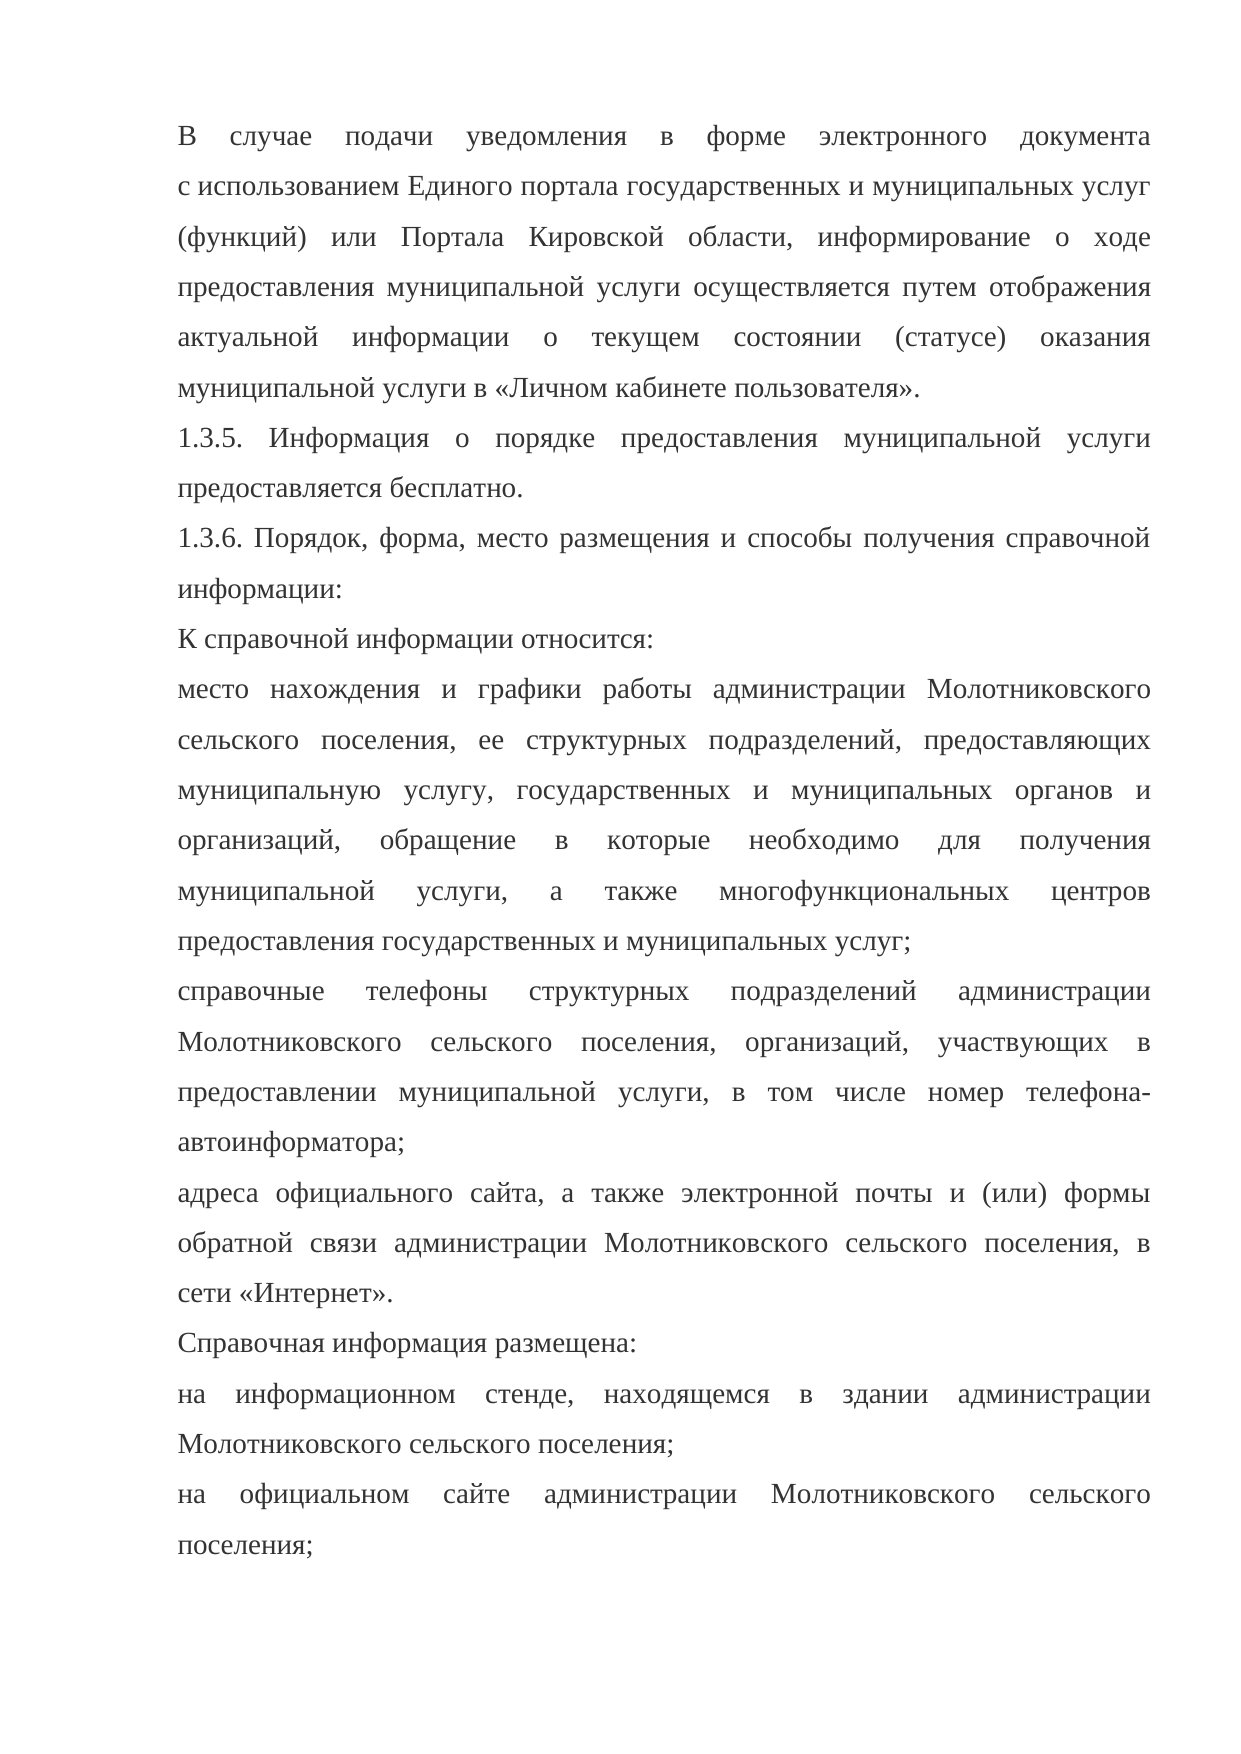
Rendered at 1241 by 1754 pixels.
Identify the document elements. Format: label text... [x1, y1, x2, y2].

text К справочной информации относится: [177, 621, 1152, 655]
text на официальном сайте администрации Молотниковского сельского поселения; [177, 1477, 1152, 1560]
text В случае подачи уведомления в форме электронного документа с использованием Единого портала государственных и муниципальных услуг (функций) или Портала Кировской области, информирование о ходе предоставления муниципальной услуги осуществляется путем отображения актуальной информации о текущем состоянии (статусе) оказания муниципальной услуги в «Личном кабинете пользователя». [177, 118, 1152, 403]
text адреса официального сайта, а также электронной почты и (или) формы обратной связи администрации Молотниковского сельского поселения, в сети «Интернет». [177, 1175, 1152, 1309]
text 1.3.6. Порядок, форма, место размещения и способы получения справочной информации: [177, 521, 1152, 604]
text Справочная информация размещена: [177, 1326, 1152, 1359]
text на информационном стенде, находящемся в здании администрации Молотниковского сельского поселения; [177, 1376, 1152, 1460]
text 1.3.5. Информация о порядке предоставления муниципальной услуги предоставляется бесплатно. [177, 420, 1152, 504]
text место нахождения и графики работы администрации Молотниковского сельского поселения, ее структурных подразделений, предоставляющих муниципальную услугу, государственных и муниципальных органов и организаций, обращение в которые необходимо для получения муниципальной услуги, а также многофункциональных центров предоставления государственных и муниципальных услуг; [177, 672, 1152, 957]
text справочные телефоны структурных подразделений администрации Молотниковского сельского поселения, организаций, участвующих в предоставлении муниципальной услуги, в том числе номер телефона-автоинформатора; [177, 973, 1152, 1158]
